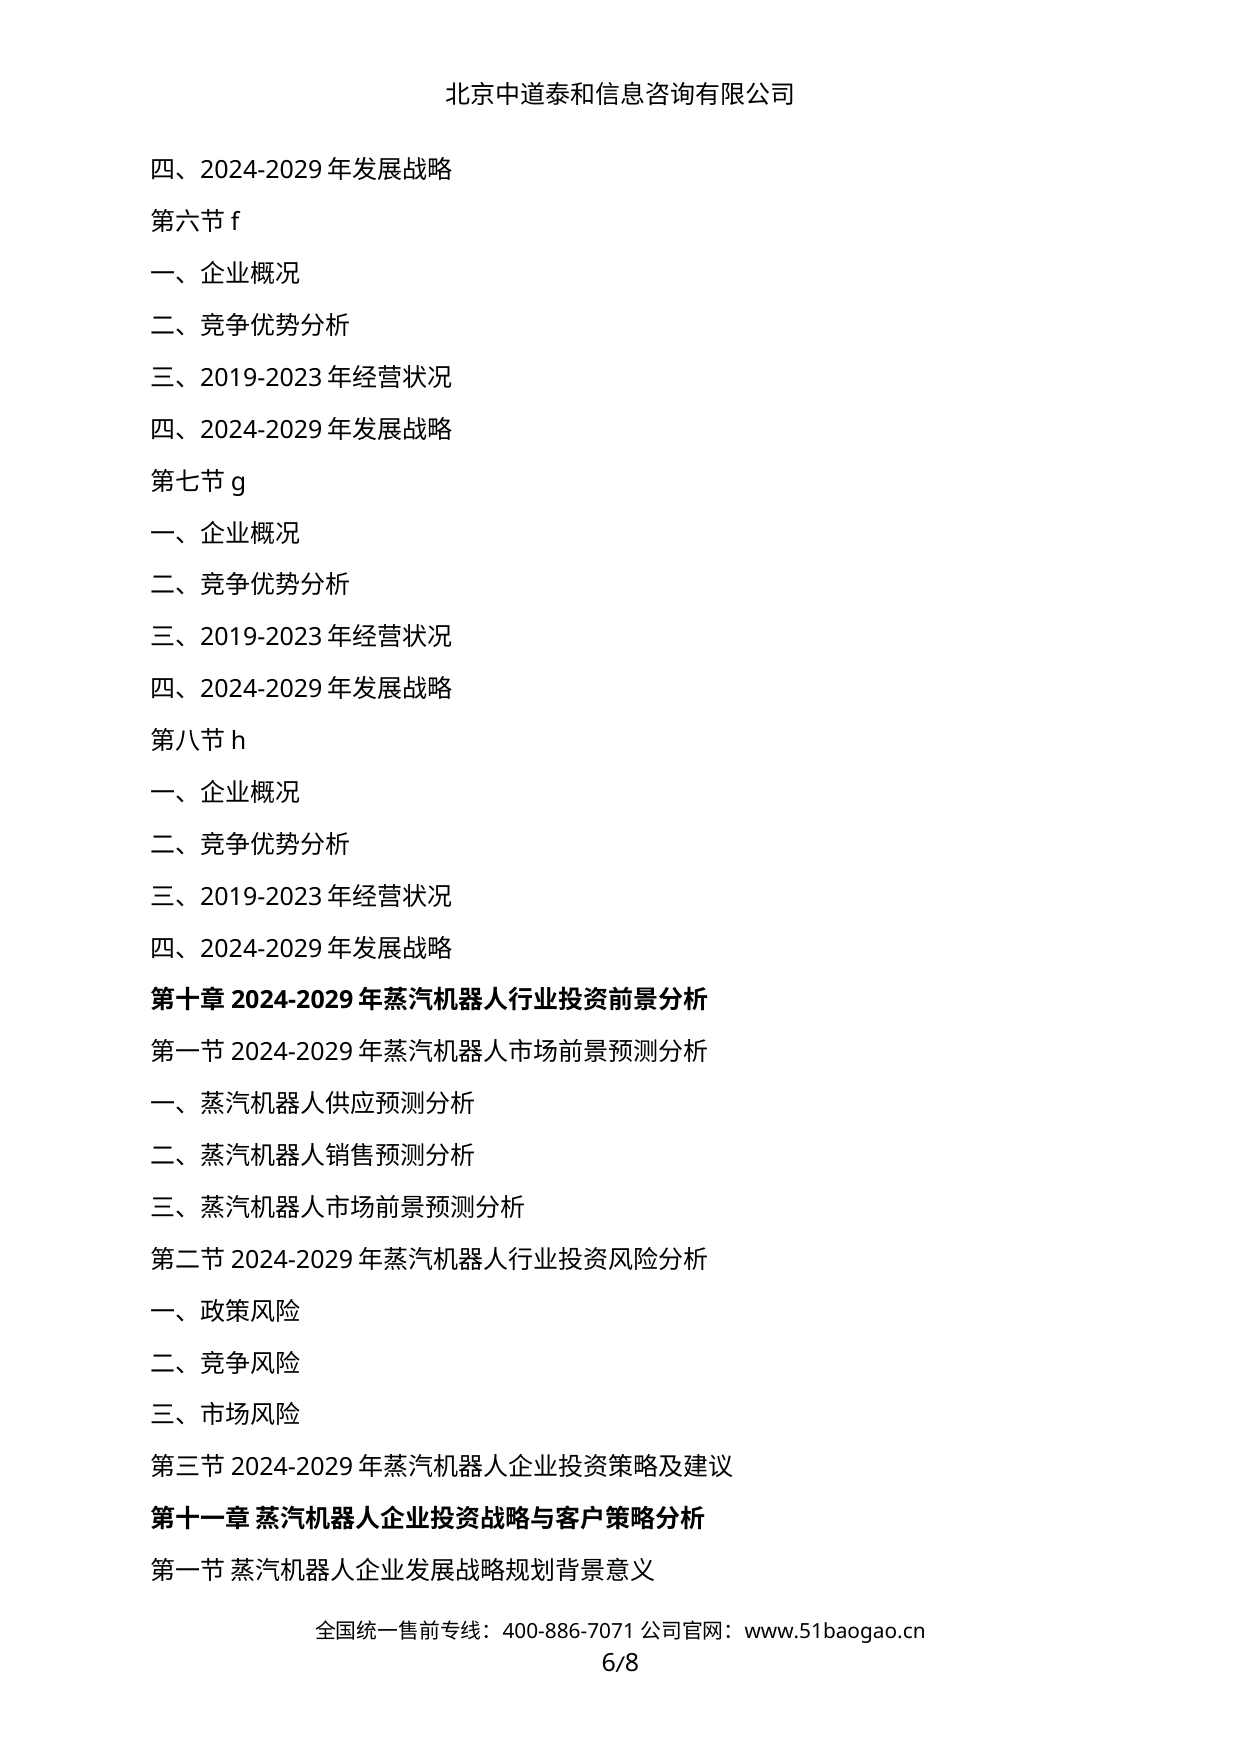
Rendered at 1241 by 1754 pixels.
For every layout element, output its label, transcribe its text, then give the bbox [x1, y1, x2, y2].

text 二、竞争优势分析 [150, 824, 1090, 861]
text 第八节 h [150, 721, 1090, 757]
text 二、竞争风险 [150, 1343, 1090, 1379]
text 四、2024-2029年发展战略 [150, 928, 1090, 964]
text 一、企业概况 [150, 772, 1090, 809]
text 三、蒸汽机器人市场前景预测分析 [150, 1187, 1090, 1224]
text 第七节 g [150, 461, 1090, 497]
text 四、2024-2029年发展战略 [150, 409, 1090, 446]
text 第三节 2024-2029年蒸汽机器人企业投资策略及建议 [150, 1447, 1090, 1483]
text 四、2024-2029年发展战略 [150, 150, 1090, 186]
text 三、2019-2023年经营状况 [150, 876, 1090, 912]
text 第十章 2024-2029年蒸汽机器人行业投资前景分析 [150, 980, 1090, 1016]
text 二、竞争优势分析 [150, 306, 1090, 342]
text 一、蒸汽机器人供应预测分析 [150, 1084, 1090, 1120]
text 一、政策风险 [150, 1291, 1090, 1327]
text 第一节 蒸汽机器人企业发展战略规划背景意义 [150, 1551, 1090, 1587]
text 一、企业概况 [150, 513, 1090, 549]
text 三、2019-2023年经营状况 [150, 357, 1090, 394]
text 一、企业概况 [150, 254, 1090, 290]
text 第十一章 蒸汽机器人企业投资战略与客户策略分析 [150, 1499, 1090, 1535]
text 第六节 f [150, 202, 1090, 238]
text 第一节 2024-2029年蒸汽机器人市场前景预测分析 [150, 1032, 1090, 1068]
text 二、竞争优势分析 [150, 565, 1090, 601]
text 三、市场风险 [150, 1395, 1090, 1431]
text 四、2024-2029年发展战略 [150, 669, 1090, 705]
text 二、蒸汽机器人销售预测分析 [150, 1136, 1090, 1172]
text 第二节 2024-2029年蒸汽机器人行业投资风险分析 [150, 1239, 1090, 1276]
text 三、2019-2023年经营状况 [150, 617, 1090, 653]
